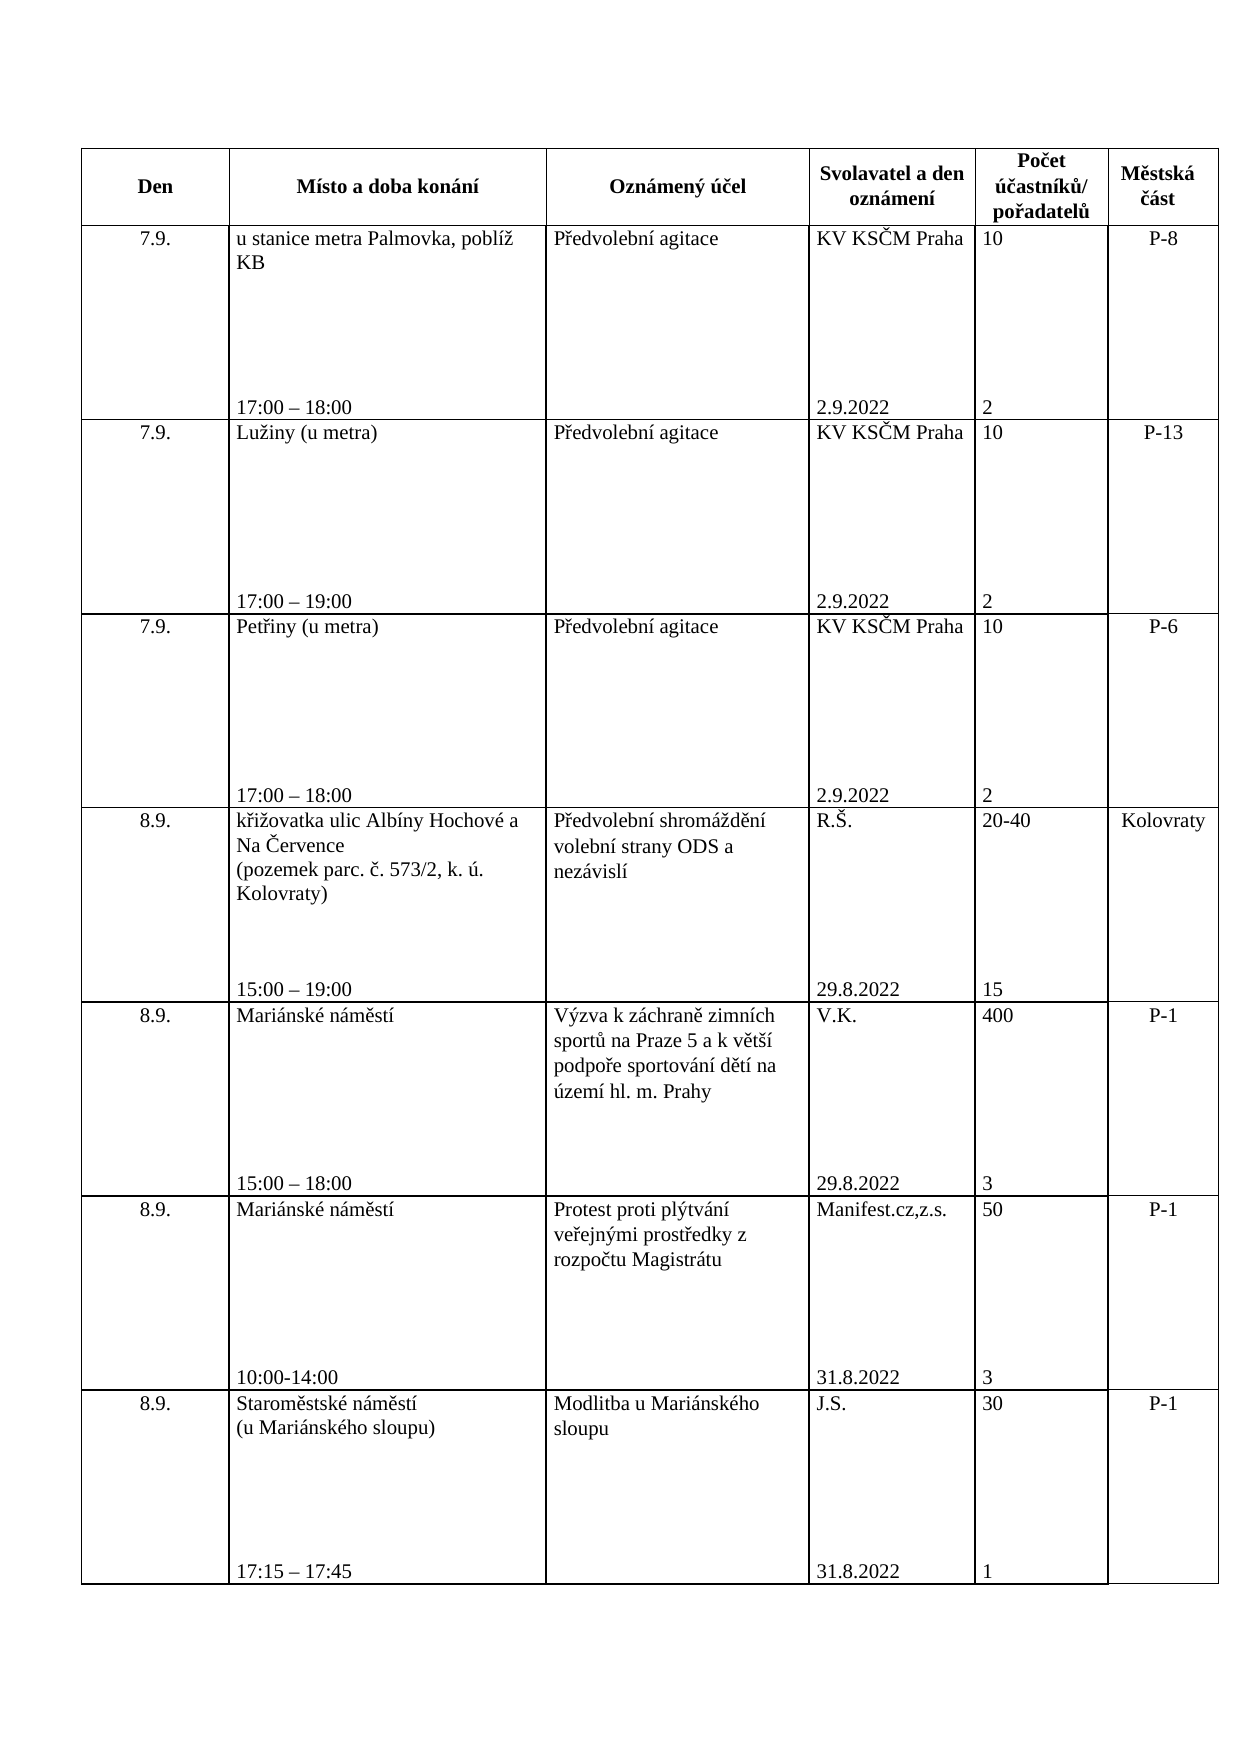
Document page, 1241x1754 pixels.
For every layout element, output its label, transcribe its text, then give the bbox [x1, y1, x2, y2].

table_cell Mariánské náměstí 15:00 – 18:00 [230, 1003, 545, 1195]
table_cell 20-40 15 [976, 808, 1107, 1001]
table_cell R.Š. 29.8.2022 [810, 808, 974, 1001]
table_cell 10 2 [976, 420, 1107, 613]
table_cell P-1 [1109, 1196, 1218, 1389]
table_cell 400 3 [976, 1003, 1107, 1195]
table_header Počet účastníků/ pořadatelů [976, 149, 1108, 225]
table_cell 8.9. [82, 1003, 228, 1195]
table_header Oznámený účel [547, 149, 809, 225]
table_cell J.S. 31.8.2022 [810, 1391, 974, 1583]
table_cell křižovatka ulic Albíny Hochové a Na Července (pozemek parc. č. 573/2, k. ú. Kolovraty) 15:00 – 19:00 [230, 808, 545, 1001]
table_cell KV KSČM Praha 2.9.2022 [810, 420, 974, 613]
table_cell 7.9. [82, 226, 228, 419]
table_cell V.K. 29.8.2022 [810, 1003, 974, 1195]
table_cell 50 3 [976, 1197, 1107, 1389]
table_cell Předvolební shromáždění volební strany ODS a nezávislí [547, 808, 808, 1001]
table_cell Kolovraty [1109, 808, 1218, 1001]
table_cell Manifest.cz,z.s. 31.8.2022 [810, 1197, 974, 1389]
table_cell 30 1 [976, 1391, 1107, 1583]
table_cell KV KSČM Praha 2.9.2022 [810, 226, 974, 419]
table_cell 7.9. [82, 420, 228, 613]
table_cell 10 2 [976, 226, 1107, 419]
table_header Den [82, 149, 229, 225]
table_cell Předvolební agitace [547, 226, 808, 419]
table_cell Petřiny (u metra) 17:00 – 18:00 [230, 615, 545, 807]
table_header Městská část [1109, 149, 1218, 225]
table_cell Mariánské náměstí 10:00-14:00 [230, 1197, 545, 1389]
table_cell Staroměstské náměstí (u Mariánského sloupu) 17:15 – 17:45 [230, 1391, 545, 1583]
table_header Svolavatel a den oznámení [810, 149, 975, 225]
table_cell Lužiny (u metra) 17:00 – 19:00 [230, 420, 545, 613]
table_header Místo a doba konání [230, 149, 546, 225]
table_cell P-6 [1109, 614, 1218, 807]
table_cell Protest proti plýtvání veřejnými prostředky z rozpočtu Magistrátu [547, 1197, 808, 1389]
table_cell 8.9. [82, 808, 228, 1001]
table_cell 7.9. [82, 615, 228, 807]
table_cell Modlitba u Mariánského sloupu [547, 1391, 808, 1583]
table_cell Výzva k záchraně zimních sportů na Praze 5 a k větší podpoře sportování dětí na území hl. m. Prahy [547, 1003, 808, 1195]
table_cell P-1 [1109, 1002, 1218, 1195]
table_cell P-13 [1109, 420, 1218, 613]
table_cell KV KSČM Praha 2.9.2022 [810, 615, 974, 807]
table_cell 10 2 [976, 615, 1107, 807]
table_cell 8.9. [82, 1391, 228, 1583]
table_cell P-1 [1109, 1390, 1218, 1583]
table_cell Předvolební agitace [547, 420, 808, 613]
table_cell 8.9. [82, 1197, 228, 1389]
table_cell u stanice metra Palmovka, poblíž KB 17:00 – 18:00 [230, 226, 545, 419]
table_cell Předvolební agitace [547, 615, 808, 807]
table_cell P-8 [1109, 226, 1218, 419]
